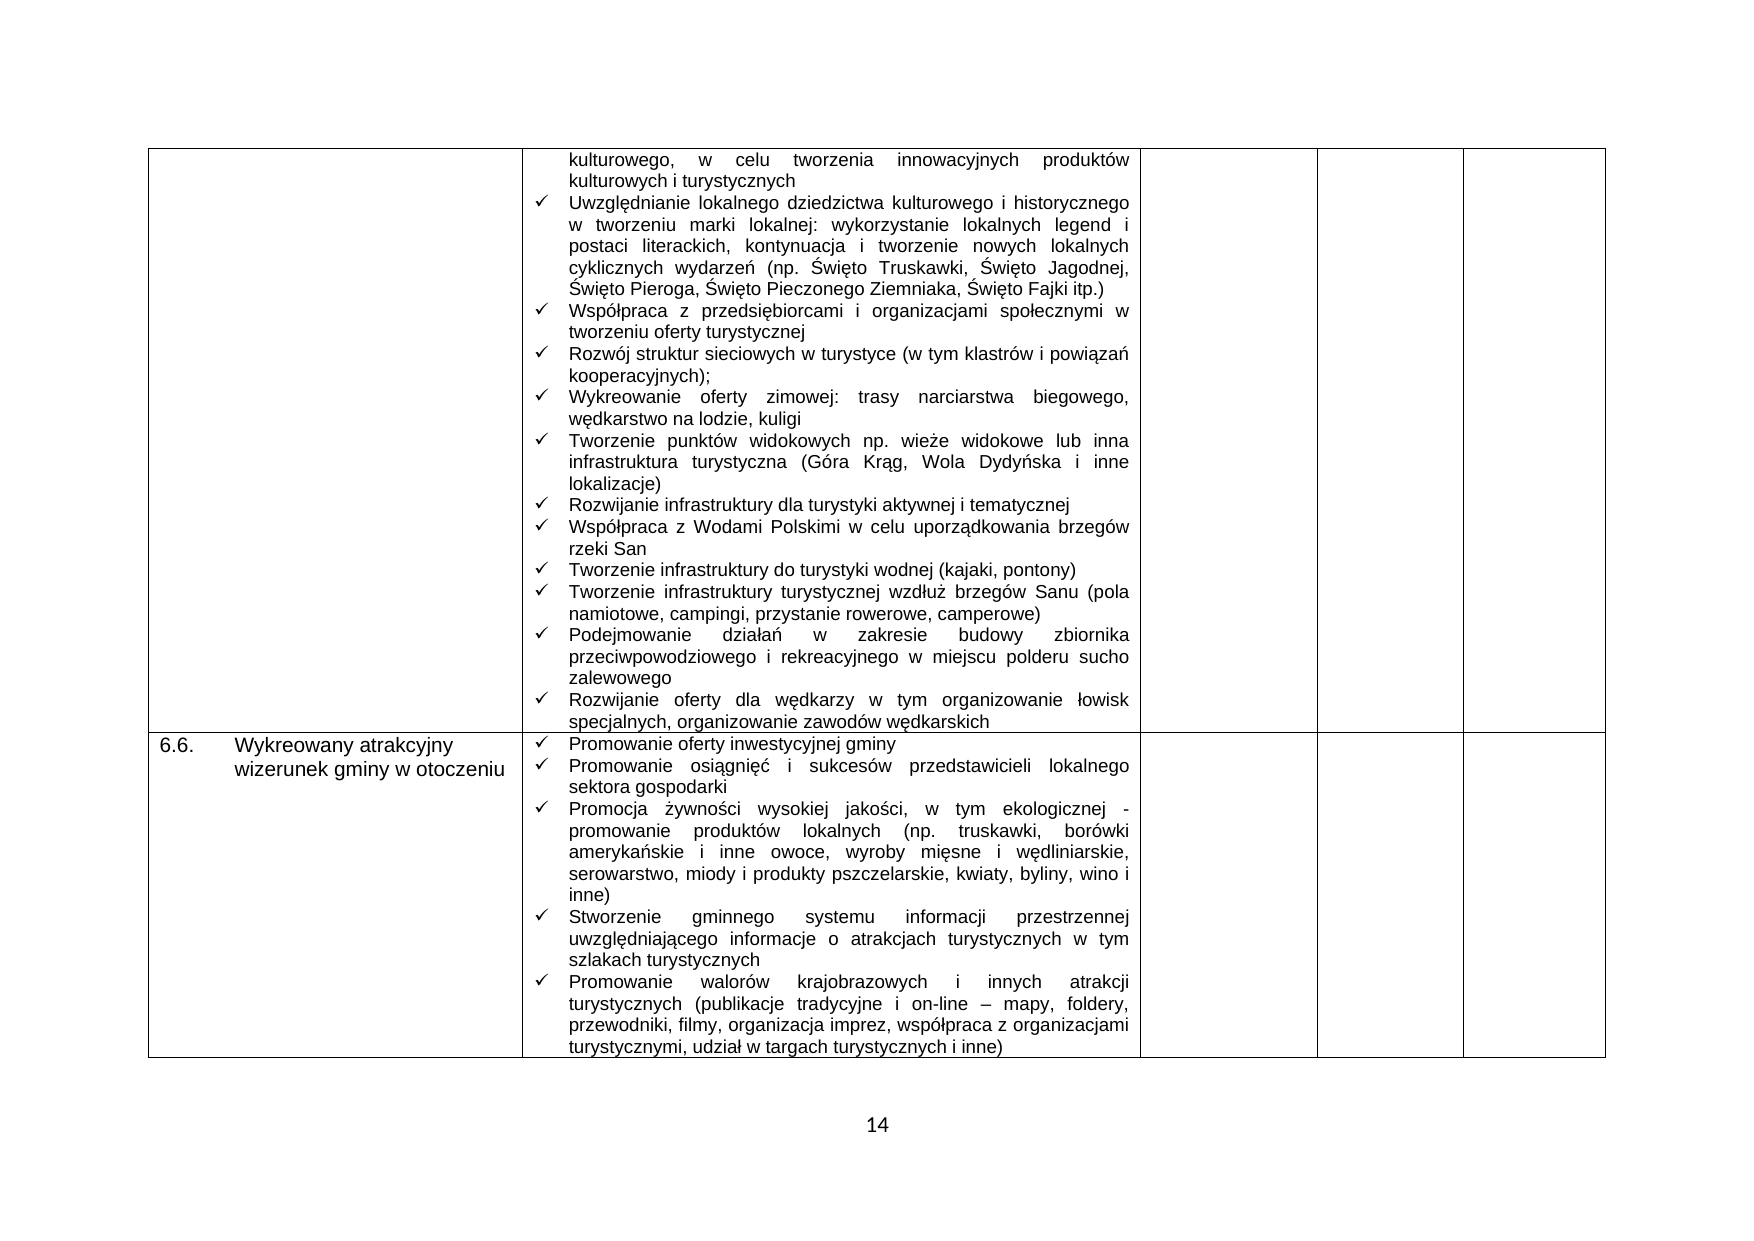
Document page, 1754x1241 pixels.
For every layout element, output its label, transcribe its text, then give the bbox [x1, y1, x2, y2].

table_cell [1464, 149, 1605, 732]
table_cell [1141, 733, 1317, 1057]
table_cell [149, 149, 522, 732]
table_cell [1318, 149, 1463, 732]
table_cell [1464, 733, 1605, 1057]
table_cell Wykreowany atrakcyjny wizerunek gminy w otoczeniu [149, 733, 522, 1057]
table_cell Promowanie oferty inwestycyjnej gminy Promowanie osiągnięć i sukcesów przedstawicieli lokalnego sektora gospodarki Promocja żywności wysokiej jakości, w tym ekologicznej - promowanie produktów lokalnych (np. truskawki, borówki amerykańskie i inne owoce, wyroby mięsne i wędliniarskie, serowarstwo, miody i produkty pszczelarskie, kwiaty, byliny, wino i inne) Stworzenie gminnego systemu informacji przestrzennej uwzględniającego informacje o atrakcjach turystycznych w tym szlakach turystycznych Promowanie walorów krajobrazowych i innych atrakcji turystycznych (publikacje tradycyjne i on-line – mapy, foldery, przewodniki, filmy, organizacja imprez, współpraca z organizacjami turystycznymi, udział w targach turystycznych i inne) [523, 733, 1140, 1057]
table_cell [523, 149, 1140, 732]
table_cell [1141, 149, 1317, 732]
table_cell [1318, 733, 1463, 1057]
